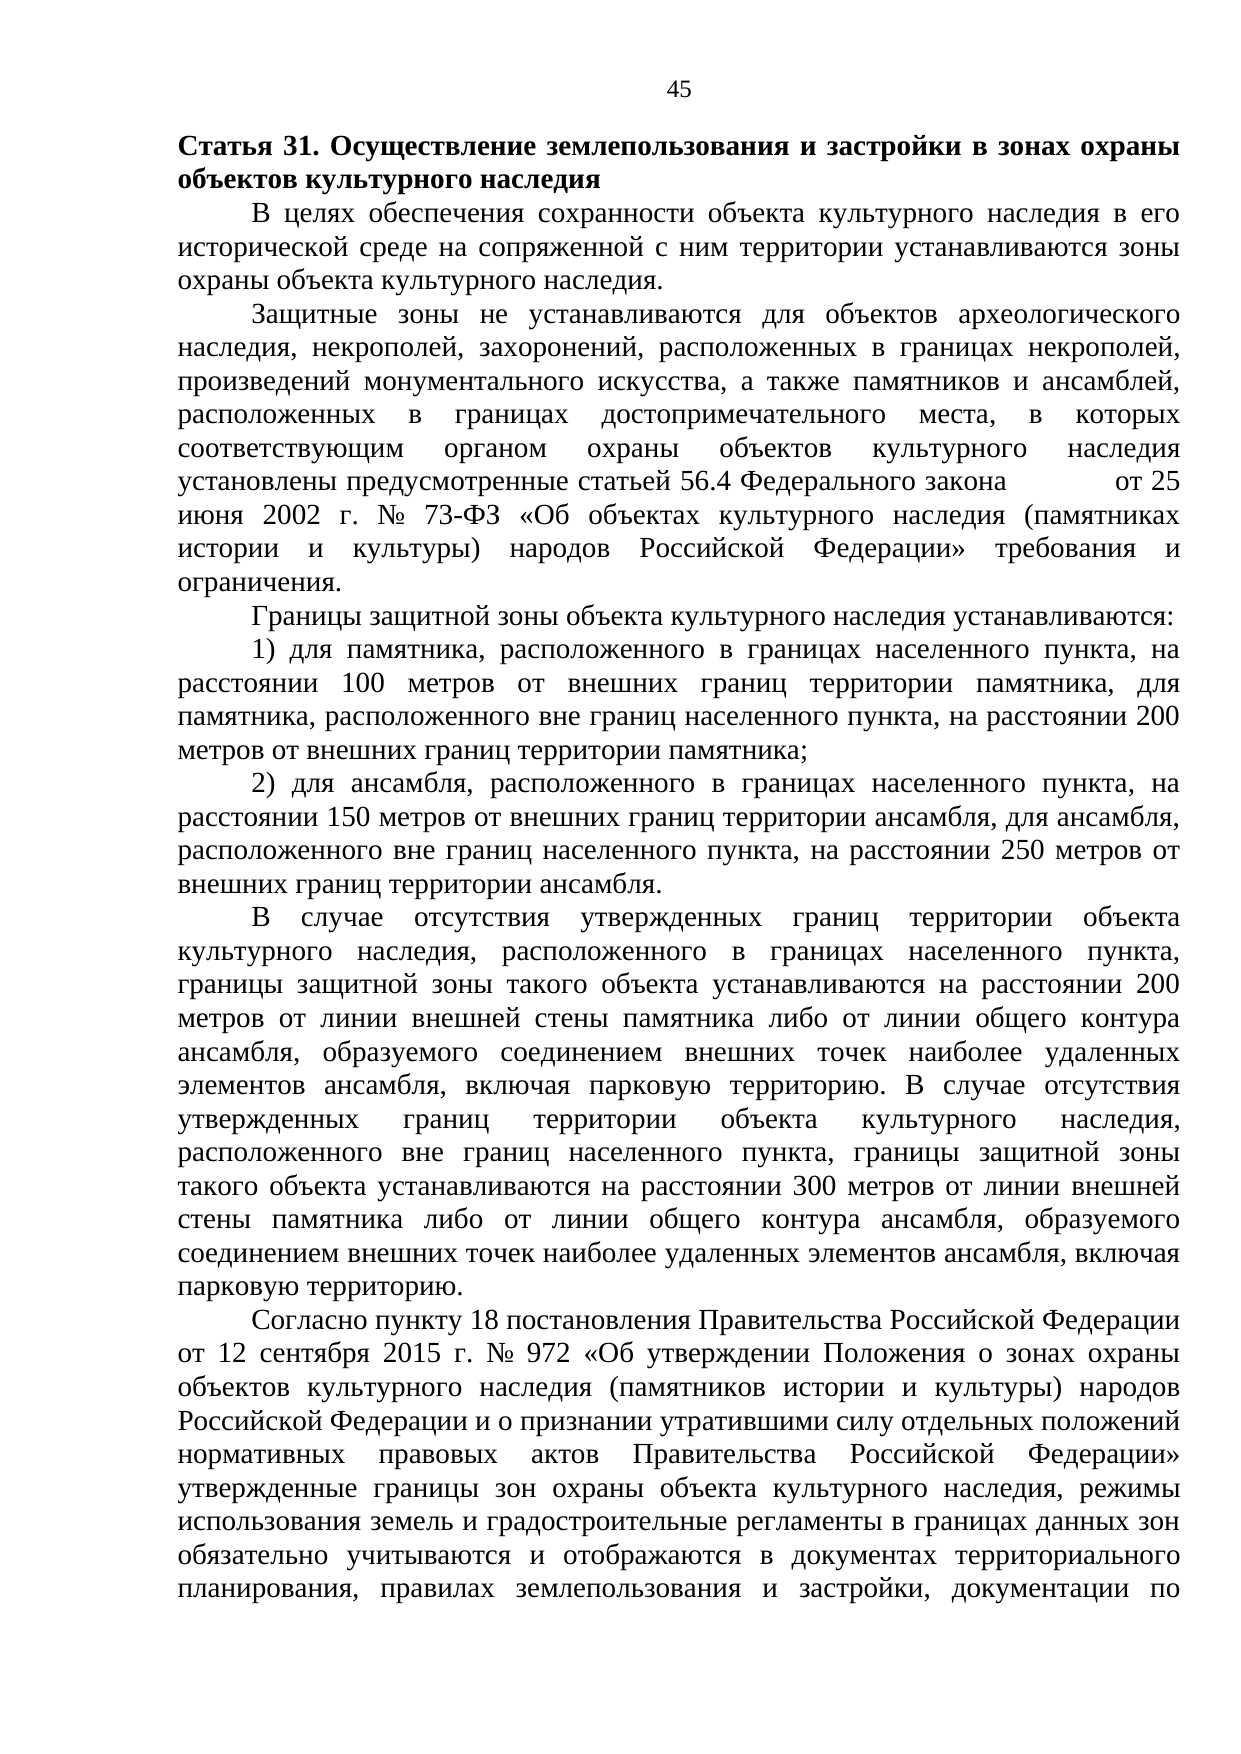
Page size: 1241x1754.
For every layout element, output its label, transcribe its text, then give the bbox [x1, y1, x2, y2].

subtitle Статья 31. Осуществление землепользования и застройки в зонах охраны объектов культурного наследия [177, 128, 1181, 195]
text В случае отсутствия утвержденных границ территории объекта культурного наследия, расположенного в границах населенного пункта, границы защитной зоны такого объекта устанавливаются на расстоянии 200 метров от линии внешней стены памятника либо от линии общего контура ансамбля, образуемого соединением внешних точек наиболее удаленных элементов ансамбля, включая парковую территорию. В случае отсутствия утвержденных границ территории объекта культурного наследия, расположенного вне границ населенного пункта, границы защитной зоны такого объекта устанавливаются на расстоянии 300 метров от линии внешней стены памятника либо от линии общего контура ансамбля, образуемого соединением внешних точек наиболее удаленных элементов ансамбля, включая парковую территорию. [177, 899, 1181, 1302]
text Границы защитной зоны объекта культурного наследия устанавливаются: [177, 598, 1181, 631]
text 1) для памятника, расположенного в границах населенного пункта, на расстоянии 100 метров от внешних границ территории памятника, для памятника, расположенного вне границ населенного пункта, на расстоянии 200 метров от внешних границ территории памятника; [177, 631, 1181, 765]
text 2) для ансамбля, расположенного в границах населенного пункта, на расстоянии 150 метров от внешних границ территории ансамбля, для ансамбля, расположенного вне границ населенного пункта, на расстоянии 250 метров от внешних границ территории ансамбля. [177, 765, 1181, 899]
text Защитные зоны не устанавливаются для объектов археологического наследия, некрополей, захоронений, расположенных в границах некрополей, произведений монументального искусства, а также памятников и ансамблей, расположенных в границах достопримечательного места, в которых соответствующим органом охраны объектов культурного наследия установлены предусмотренные статьей 56.4 Федерального закона от 25 июня 2002 г. № 73-ФЗ «Об объектах культурного наследия (памятниках истории и культуры) народов Российской Федерации» требования и ограничения. [177, 296, 1181, 598]
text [177, 1302, 1181, 1604]
text В целях обеспечения сохранности объекта культурного наследия в его исторической среде на сопряженной с ним территории устанавливаются зоны охраны объекта культурного наследия. [177, 195, 1181, 296]
